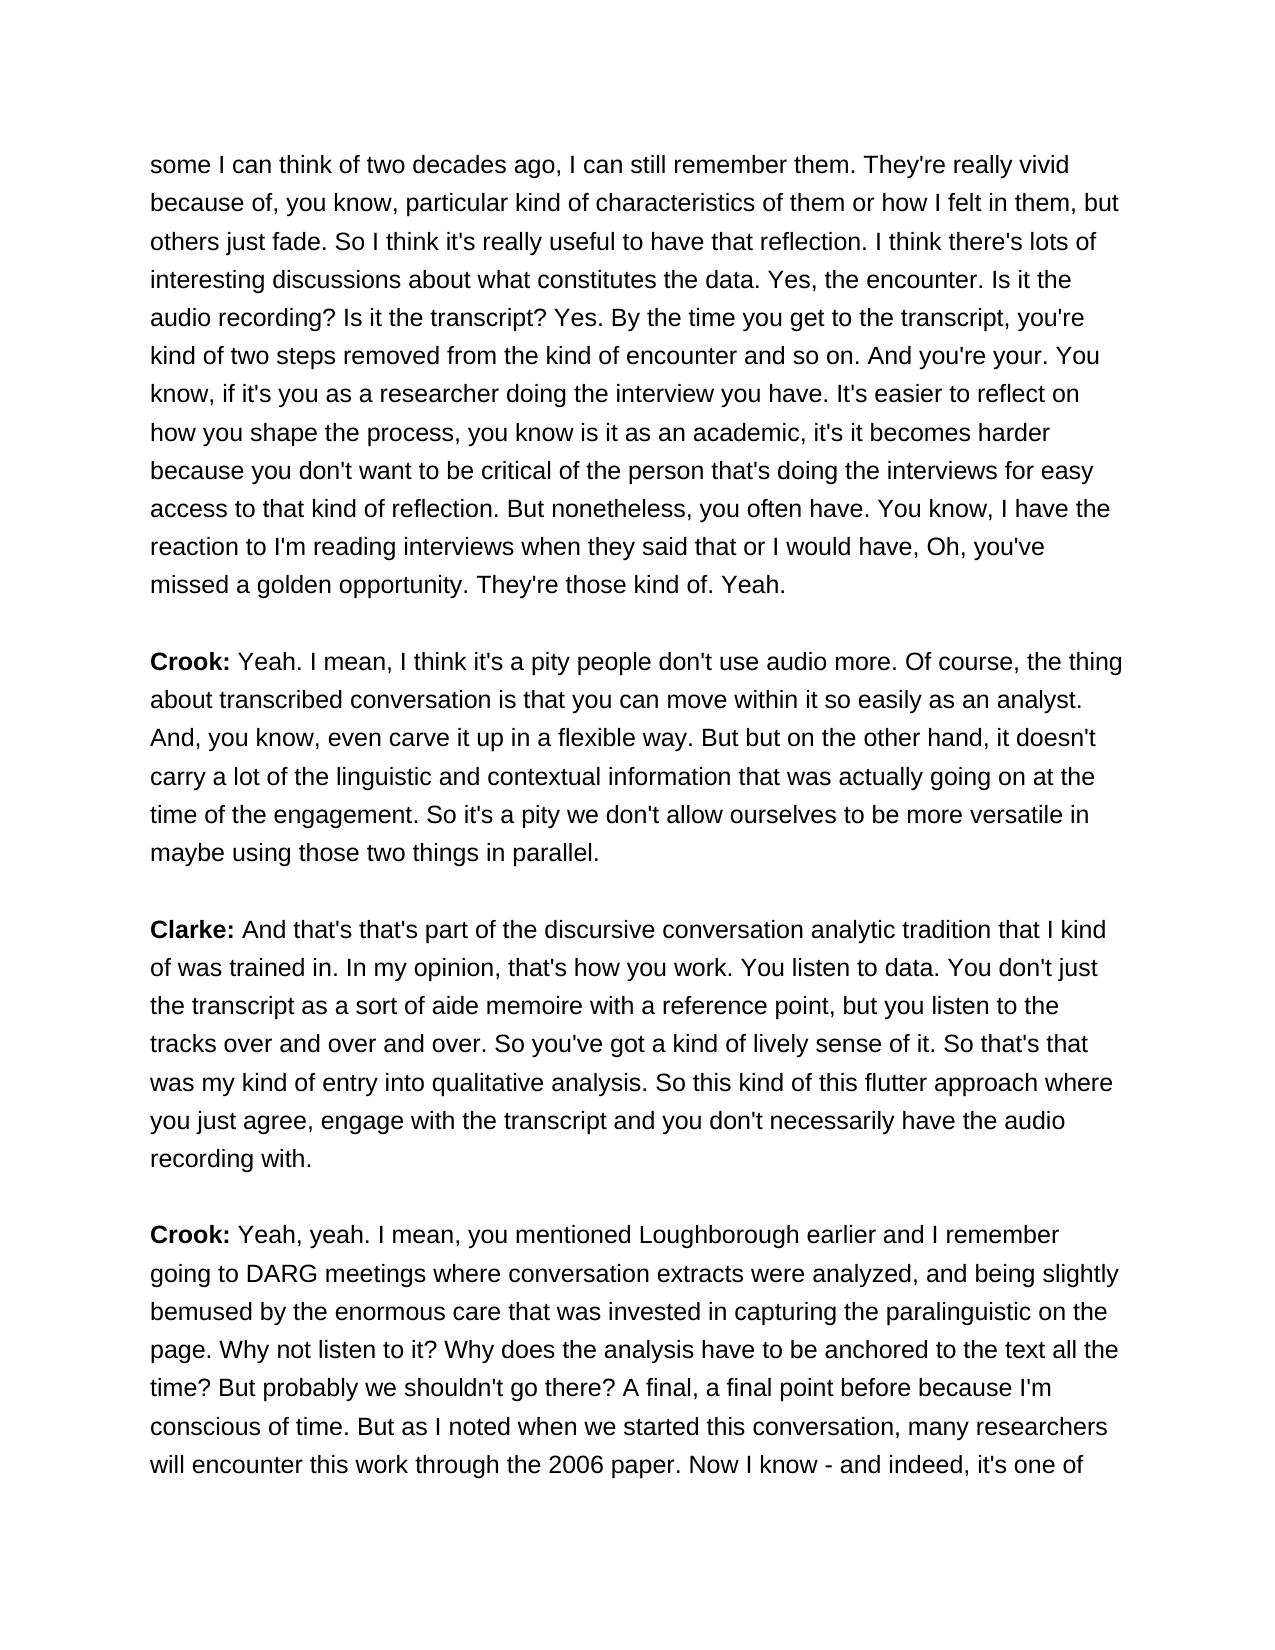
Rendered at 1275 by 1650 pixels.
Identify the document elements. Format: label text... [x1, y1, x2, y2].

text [150, 1220, 1125, 1478]
text Crook: Yeah. I mean, I think it's a pity people don't use audio more. Of course, the thing about transcribed conversation is that you can move within it so easily as an analyst. And, you know, even carve it up in a flexible way. But but on the other hand, it doesn't carry a lot of the linguistic and contextual information that was actually going on at the time of the engagement. So it's a pity we don't allow ourselves to be more versatile in maybe using those two things in parallel. [150, 647, 1125, 867]
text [150, 150, 1125, 599]
text Clarke: And that's that's part of the discursive conversation analytic tradition that I kind of was trained in. In my opinion, that's how you work. You listen to data. You don't just the transcript as a sort of aide memoire with a reference point, but you listen to the tracks over and over and over. So you've got a kind of lively sense of it. So that's that was my kind of entry into qualitative analysis. So this kind of this flutter approach where you just agree, engage with the transcript and you don't necessarily have the audio recording with. [150, 914, 1125, 1173]
